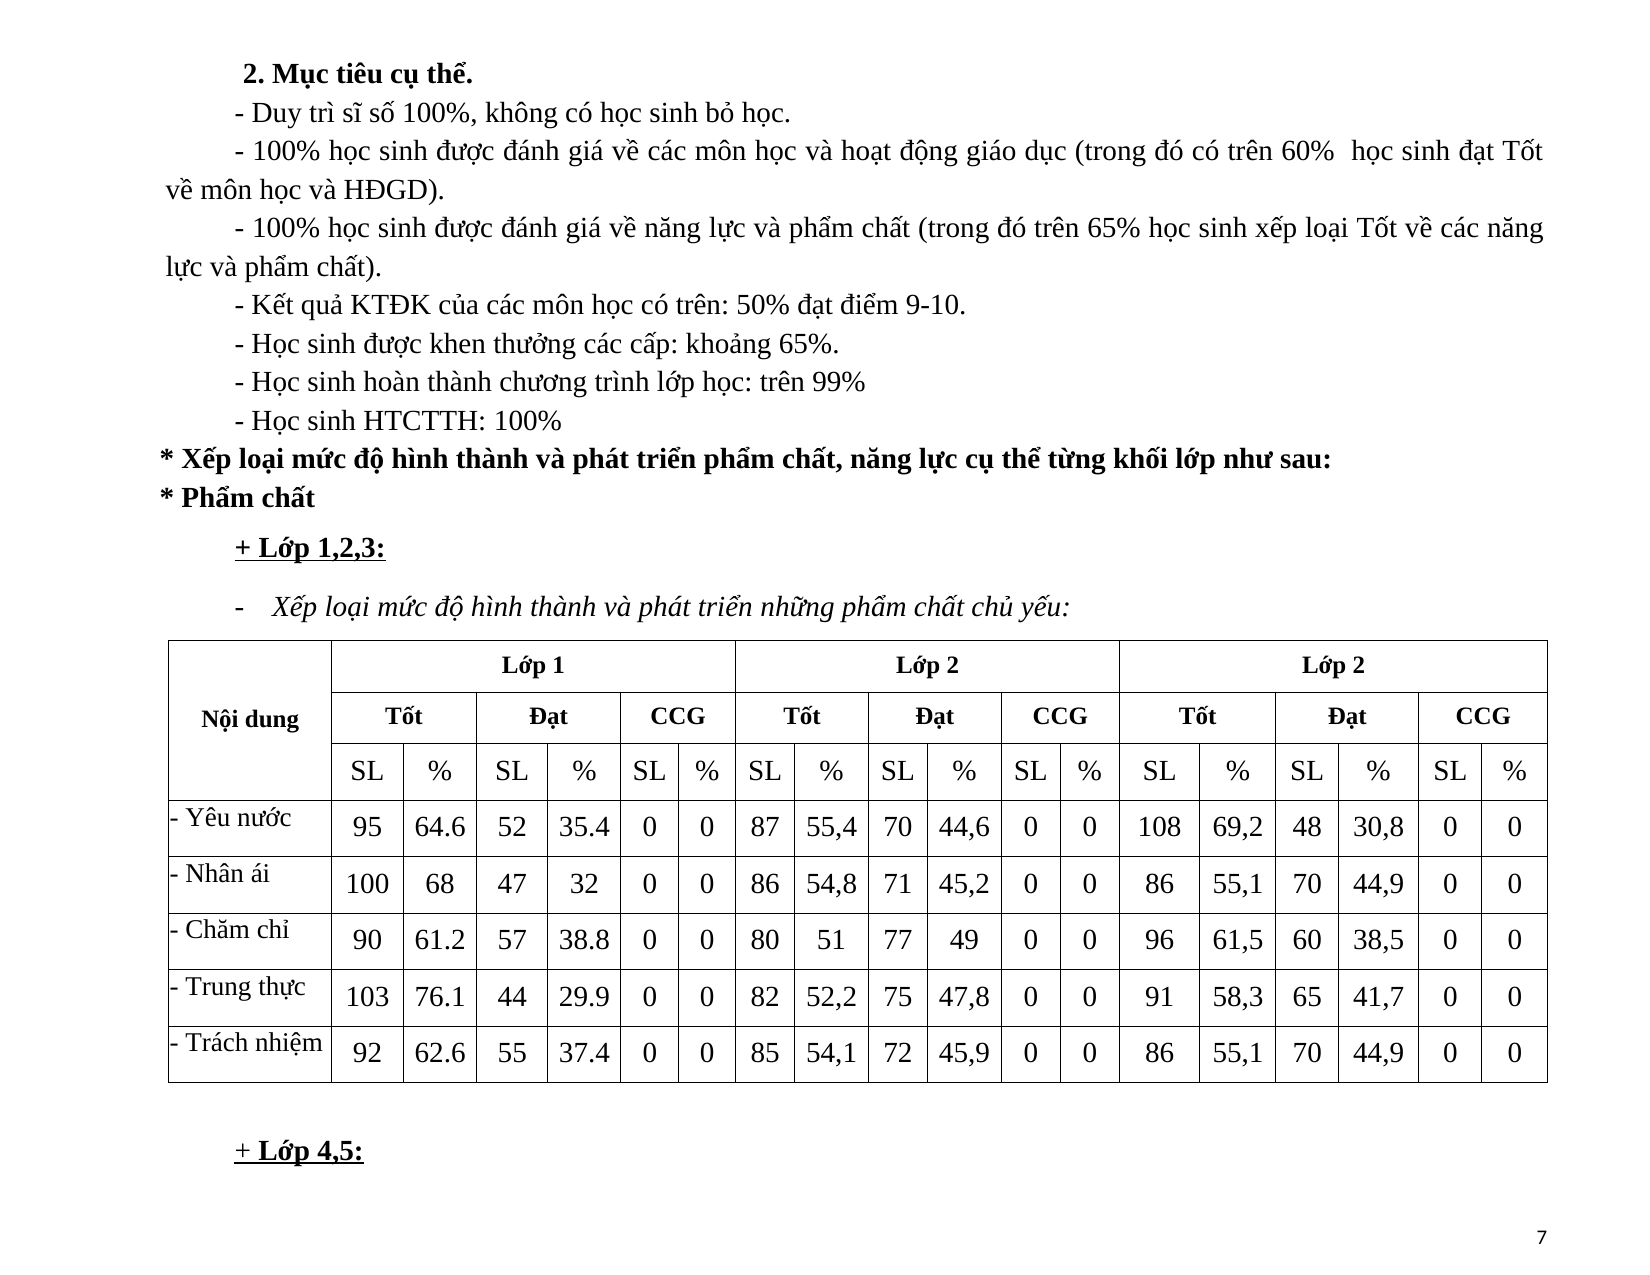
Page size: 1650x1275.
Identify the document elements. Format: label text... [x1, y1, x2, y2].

table_cell 0 [679, 970, 735, 1026]
table_cell 0 [621, 914, 678, 969]
table_cell 91 [1120, 970, 1199, 1026]
table_cell 47,8 [928, 970, 1001, 1026]
text - 100% học sinh được đánh giá về năng lực và phẩm chất (trong đó trên 65% học sinh xếp loại Tốt về các năng lực và phẩm chất). [165, 210, 1547, 282]
table_cell Đạt [477, 693, 620, 743]
table_cell 0 [679, 1027, 735, 1082]
text * Xếp loại mức độ hình thành và phát triển phẩm chất, năng lực cụ thể từng khối lớp như sau: [159, 442, 1547, 475]
table_cell 76.1 [404, 970, 476, 1026]
table_cell 95 [332, 801, 403, 856]
table_cell - Chăm chỉ [169, 914, 331, 969]
table_cell 49 [928, 914, 1001, 969]
table_cell % [1339, 744, 1418, 800]
table_cell % [404, 744, 476, 800]
table_cell % [795, 744, 868, 800]
text - Học sinh HTCTTH: 100% [159, 403, 1547, 437]
table_cell 65 [1276, 970, 1338, 1026]
table_cell 100 [332, 857, 403, 913]
text 2. Mục tiêu cụ thể. [159, 56, 1547, 90]
table_cell 92 [332, 1027, 403, 1082]
table_header Lớp 1 [332, 641, 735, 692]
table_cell 35.4 [548, 801, 620, 856]
table_cell 0 [1061, 857, 1119, 913]
table_cell 80 [736, 914, 794, 969]
table_cell 45,2 [928, 857, 1001, 913]
table_cell 41,7 [1339, 970, 1418, 1026]
table_cell 62.6 [404, 1027, 476, 1082]
table_cell SL [1419, 744, 1481, 800]
table_cell 58,3 [1200, 970, 1275, 1026]
table_cell 30,8 [1339, 801, 1418, 856]
table_cell Tốt [736, 693, 868, 743]
table_cell % [548, 744, 620, 800]
table_cell 38.8 [548, 914, 620, 969]
table_cell SL [621, 744, 678, 800]
table_cell 0 [1002, 914, 1060, 969]
table_cell 103 [332, 970, 403, 1026]
text - Học sinh hoàn thành chương trình lớp học: trên 99% [159, 364, 1547, 398]
table_cell 71 [869, 857, 927, 913]
table_cell 44,9 [1339, 857, 1418, 913]
table_cell 55,1 [1200, 857, 1275, 913]
table_cell 86 [1120, 1027, 1199, 1082]
table_cell SL [477, 744, 547, 800]
table_cell % [928, 744, 1001, 800]
table_cell 45,9 [928, 1027, 1001, 1082]
table_cell 0 [621, 970, 678, 1026]
table_cell - Trung thực [169, 970, 331, 1026]
table_cell 54,1 [795, 1027, 868, 1082]
table_cell 0 [1002, 970, 1060, 1026]
text - Duy trì sĩ số 100%, không có học sinh bỏ học. [159, 95, 1547, 128]
table_cell Đạt [1276, 693, 1418, 743]
table_cell 44,9 [1339, 1027, 1418, 1082]
table_cell 86 [1120, 857, 1199, 913]
table_cell 55 [477, 1027, 547, 1082]
text * Phẩm chất [159, 480, 1547, 514]
table_cell 0 [1482, 801, 1547, 856]
table_cell SL [1120, 744, 1199, 800]
table_cell 82 [736, 970, 794, 1026]
table_cell 0 [1419, 914, 1481, 969]
table_cell 48 [1276, 801, 1338, 856]
table_cell 0 [1002, 801, 1060, 856]
table_header Lớp 2 [736, 641, 1119, 692]
table_cell 52 [477, 801, 547, 856]
table_cell - Nhân ái [169, 857, 331, 913]
table_cell - Trách nhiệm [169, 1027, 331, 1082]
table_header Nội dung [169, 641, 331, 800]
text - Kết quả KTĐK của các môn học có trên: 50% đạt điểm 9-10. [165, 287, 1547, 321]
table_cell 77 [869, 914, 927, 969]
table_cell - Yêu nước [169, 801, 331, 856]
table_cell 0 [621, 857, 678, 913]
table_cell 0 [1482, 914, 1547, 969]
table_cell 70 [869, 801, 927, 856]
table_cell 0 [1061, 801, 1119, 856]
table_cell % [1061, 744, 1119, 800]
table_cell 52,2 [795, 970, 868, 1026]
table_cell % [1482, 744, 1547, 800]
table_cell 0 [1482, 1027, 1547, 1082]
text + Lớp 1,2,3: [159, 531, 1547, 564]
table_cell 72 [869, 1027, 927, 1082]
table_cell 85 [736, 1027, 794, 1082]
table_cell 0 [1061, 1027, 1119, 1082]
table_cell 54,8 [795, 857, 868, 913]
table_cell Tốt [332, 693, 476, 743]
table_cell 60 [1276, 914, 1338, 969]
table_cell SL [1276, 744, 1338, 800]
table_cell 57 [477, 914, 547, 969]
table_cell 0 [1002, 857, 1060, 913]
table_cell 96 [1120, 914, 1199, 969]
table_cell 55,1 [1200, 1027, 1275, 1082]
table_cell 0 [1419, 1027, 1481, 1082]
table_cell 0 [1002, 1027, 1060, 1082]
table_cell 55,4 [795, 801, 868, 856]
table_cell 64.6 [404, 801, 476, 856]
table_cell 32 [548, 857, 620, 913]
table_cell 70 [1276, 1027, 1338, 1082]
table_cell 51 [795, 914, 868, 969]
text - 100% học sinh được đánh giá về các môn học và hoạt động giáo dục (trong đó có trên 60% học sinh đạt Tốt về môn học và HĐGD). [165, 133, 1547, 205]
table_cell 86 [736, 857, 794, 913]
table_cell SL [736, 744, 794, 800]
table_cell 0 [621, 1027, 678, 1082]
table_cell 0 [1482, 857, 1547, 913]
table_cell 0 [679, 801, 735, 856]
table_cell 0 [1419, 801, 1481, 856]
table_cell 0 [679, 914, 735, 969]
table_cell 29.9 [548, 970, 620, 1026]
table_cell CCG [1419, 693, 1547, 743]
table_header Lớp 2 [1120, 641, 1547, 692]
table_cell 47 [477, 857, 547, 913]
list Xếp loại mức độ hình thành và phát triển những phẩm chất chủ yếu: [234, 589, 1547, 623]
text + Lớp 4,5: [159, 1133, 1547, 1167]
table_cell 0 [1482, 970, 1547, 1026]
table_cell 37.4 [548, 1027, 620, 1082]
table_cell 108 [1120, 801, 1199, 856]
table_cell % [1200, 744, 1275, 800]
table_cell CCG [1002, 693, 1119, 743]
table_cell 87 [736, 801, 794, 856]
table_cell Tốt [1120, 693, 1275, 743]
table_cell 0 [1419, 857, 1481, 913]
table_cell 70 [1276, 857, 1338, 913]
table_cell 0 [621, 801, 678, 856]
table_cell 75 [869, 970, 927, 1026]
table_cell 38,5 [1339, 914, 1418, 969]
table_cell SL [332, 744, 403, 800]
table_cell Đạt [869, 693, 1001, 743]
table_cell 0 [1061, 970, 1119, 1026]
text - Học sinh được khen thưởng các cấp: khoảng 65%. [165, 326, 1547, 359]
table_cell 44,6 [928, 801, 1001, 856]
table_cell 61,5 [1200, 914, 1275, 969]
table_cell 0 [679, 857, 735, 913]
table_cell SL [869, 744, 927, 800]
table_cell 68 [404, 857, 476, 913]
table_cell 90 [332, 914, 403, 969]
table_cell 0 [1419, 970, 1481, 1026]
table_cell % [679, 744, 735, 800]
table_cell SL [1002, 744, 1060, 800]
table_cell 0 [1061, 914, 1119, 969]
table_cell 69,2 [1200, 801, 1275, 856]
table_cell CCG [621, 693, 735, 743]
table_cell 44 [477, 970, 547, 1026]
table_cell 61.2 [404, 914, 476, 969]
